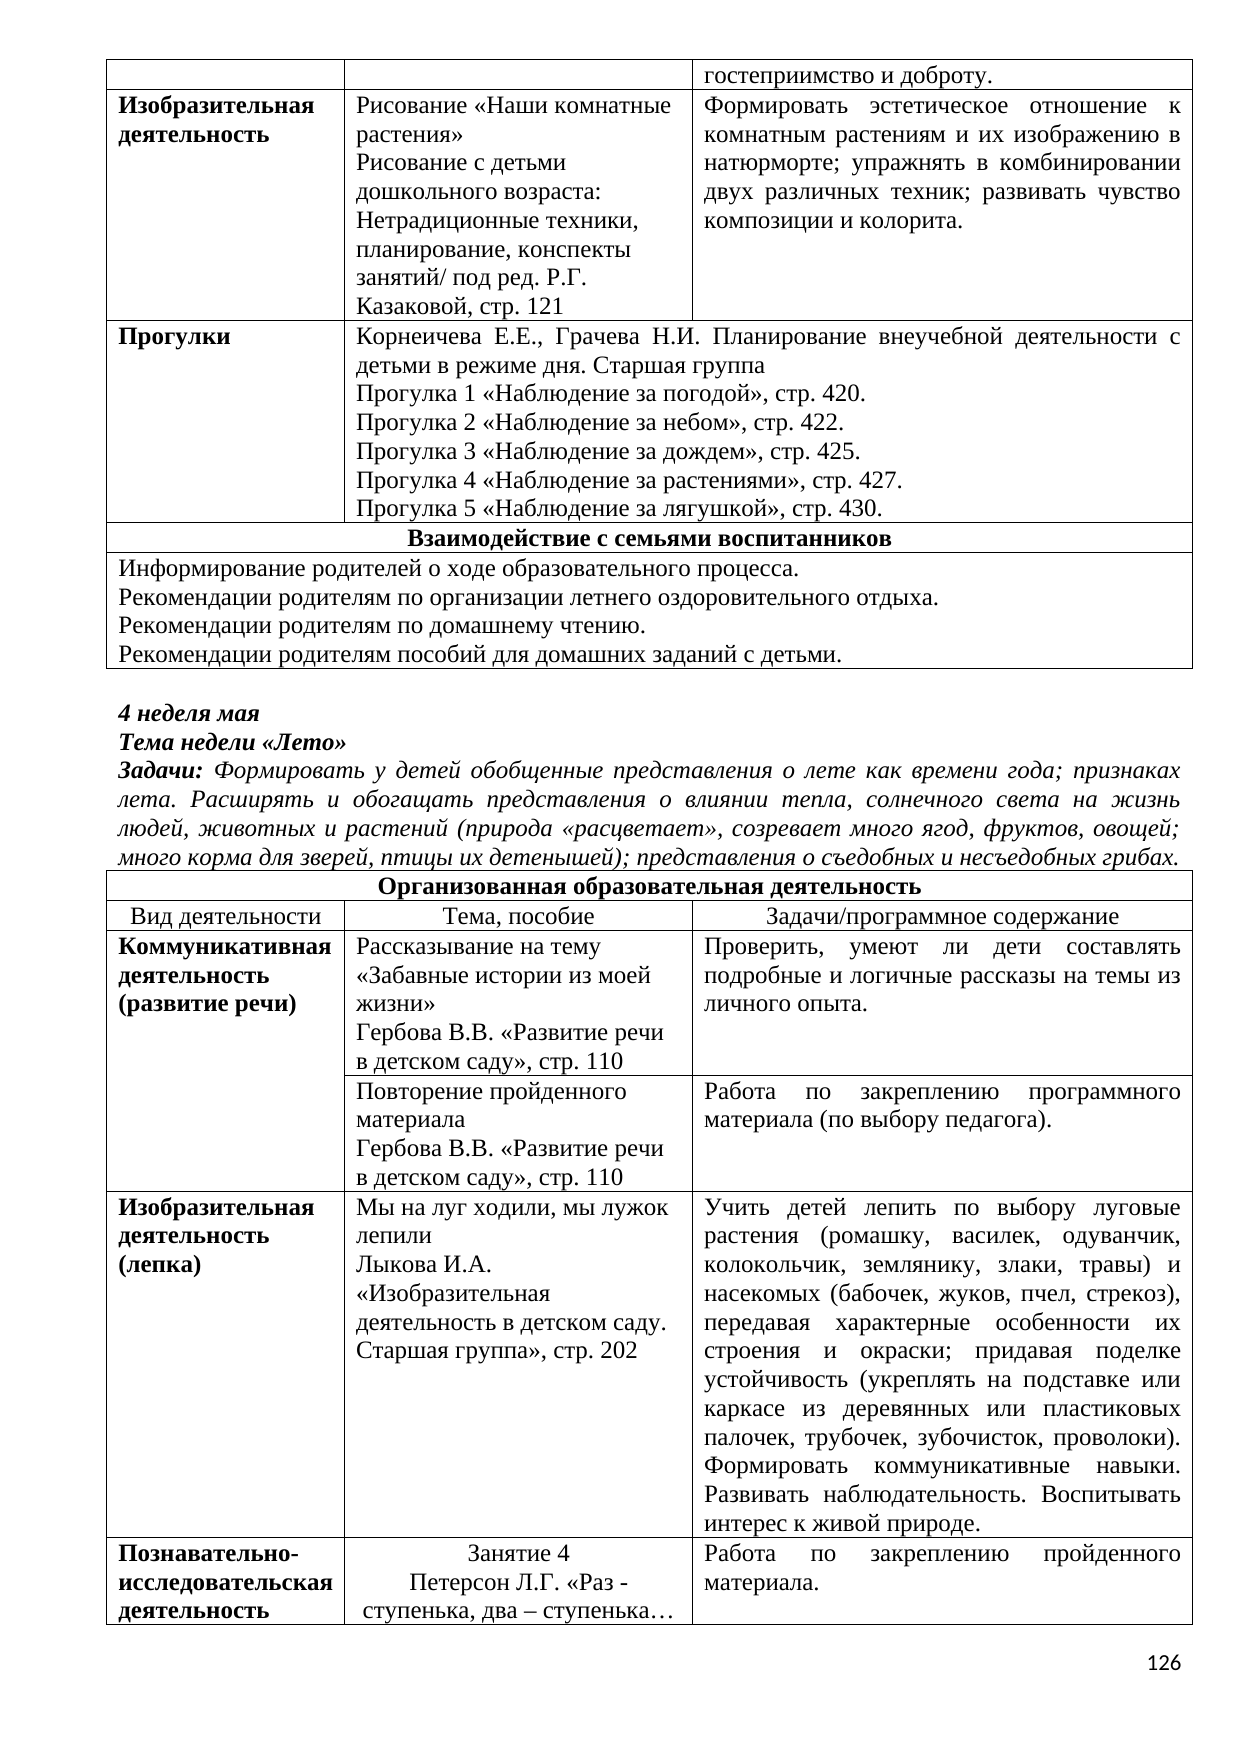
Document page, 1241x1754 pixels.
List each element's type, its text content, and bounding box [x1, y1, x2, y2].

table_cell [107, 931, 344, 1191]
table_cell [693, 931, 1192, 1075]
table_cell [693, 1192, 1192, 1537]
text Тема недели «Лето» [118, 727, 1181, 755]
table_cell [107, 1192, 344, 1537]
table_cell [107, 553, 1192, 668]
text Задачи: Формировать у детей обобщенные представления о лете как времени года; признаках лета. Расширять и обогащать представления о влиянии тепла, солнечного света на жизнь людей, животных и растений (природа «расцветает», созревает много ягод, фруктов, овощей; много корма для зверей, птицы их детенышей); представления о съедобных и несъедобных грибах. [118, 755, 1181, 870]
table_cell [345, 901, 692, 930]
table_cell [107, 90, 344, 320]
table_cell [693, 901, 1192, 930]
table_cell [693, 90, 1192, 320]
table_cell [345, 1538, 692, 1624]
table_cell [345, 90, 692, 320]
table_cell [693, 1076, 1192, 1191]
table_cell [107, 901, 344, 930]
text 4 неделя мая [118, 698, 1181, 727]
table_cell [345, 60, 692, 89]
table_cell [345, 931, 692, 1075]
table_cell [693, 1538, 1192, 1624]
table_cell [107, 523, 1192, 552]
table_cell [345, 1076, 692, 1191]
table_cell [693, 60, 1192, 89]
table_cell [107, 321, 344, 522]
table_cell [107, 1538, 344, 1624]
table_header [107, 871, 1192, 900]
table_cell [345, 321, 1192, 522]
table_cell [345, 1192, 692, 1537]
